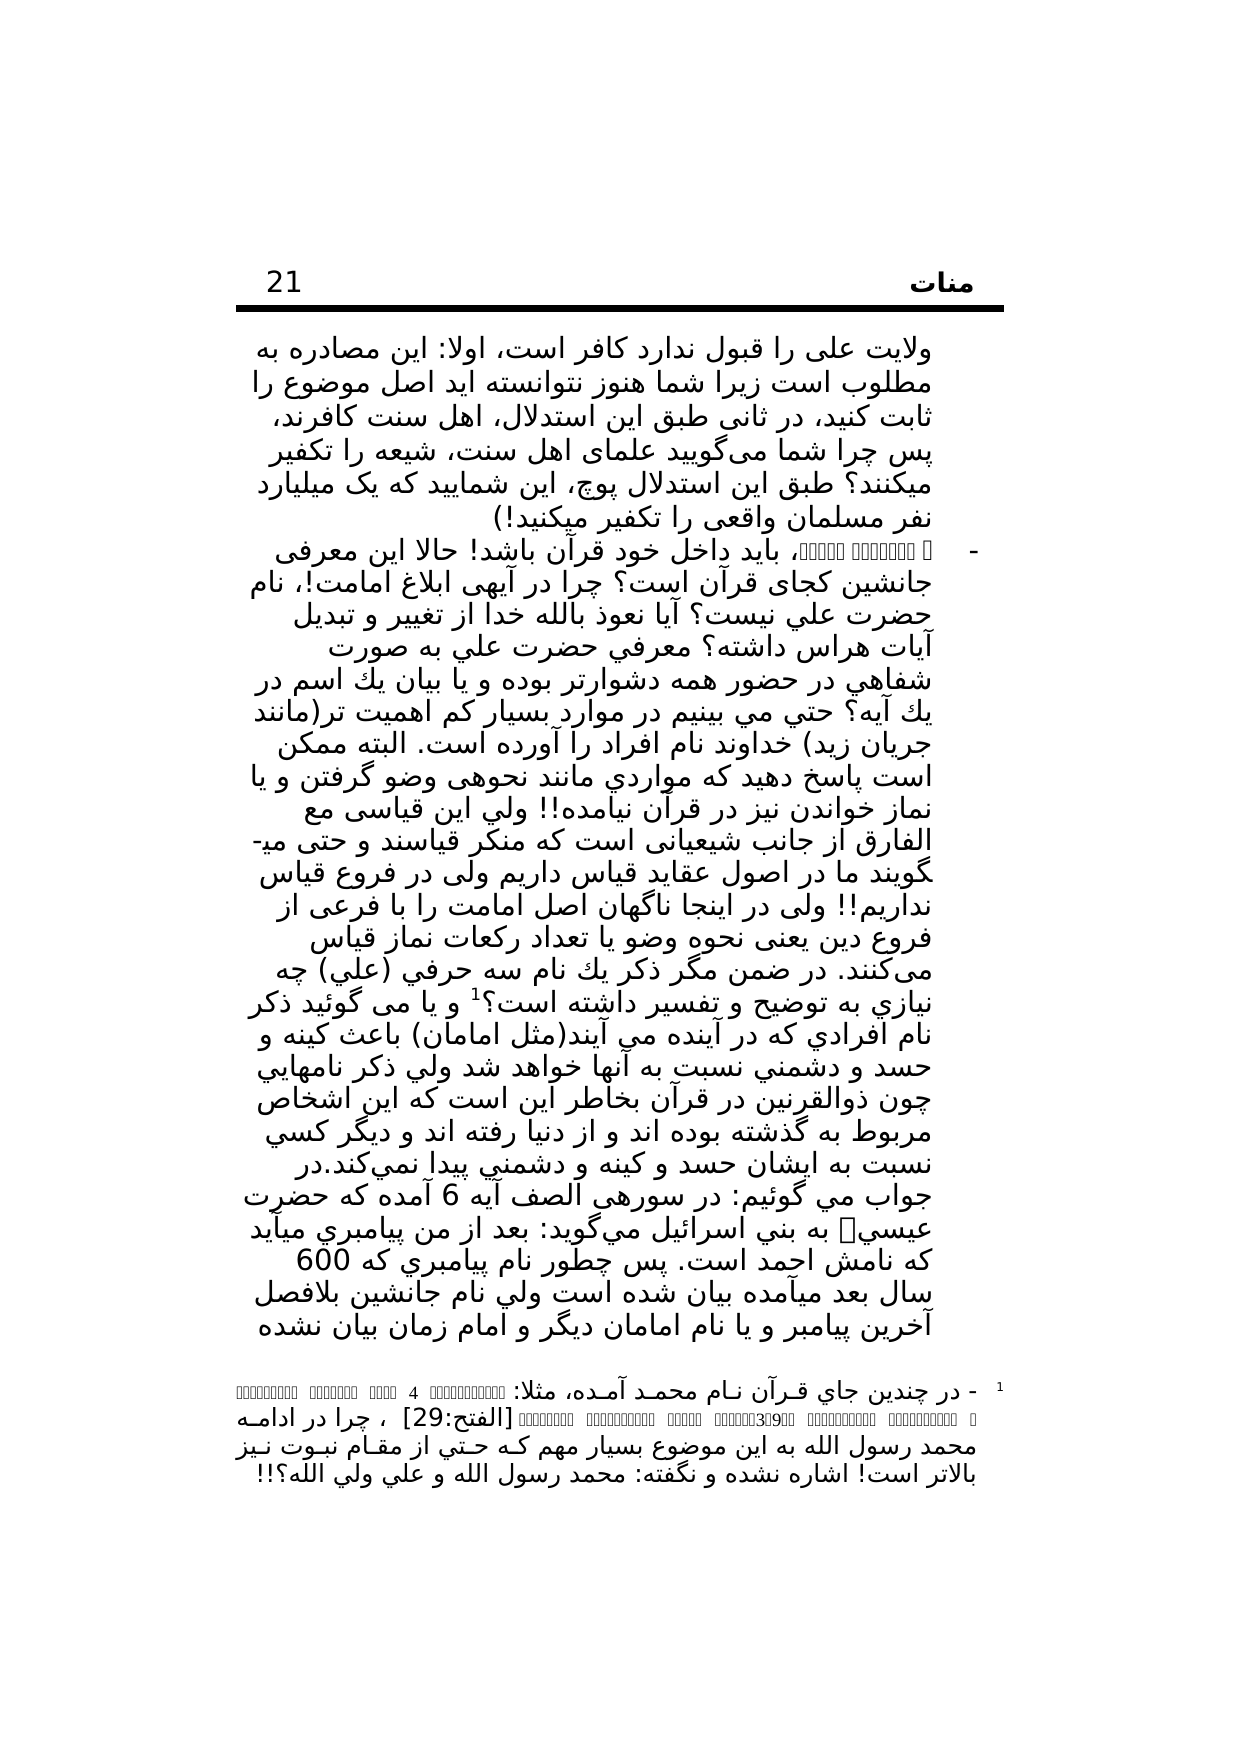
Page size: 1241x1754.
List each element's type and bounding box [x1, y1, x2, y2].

list [236, 535, 968, 1342]
list [236, 331, 968, 535]
